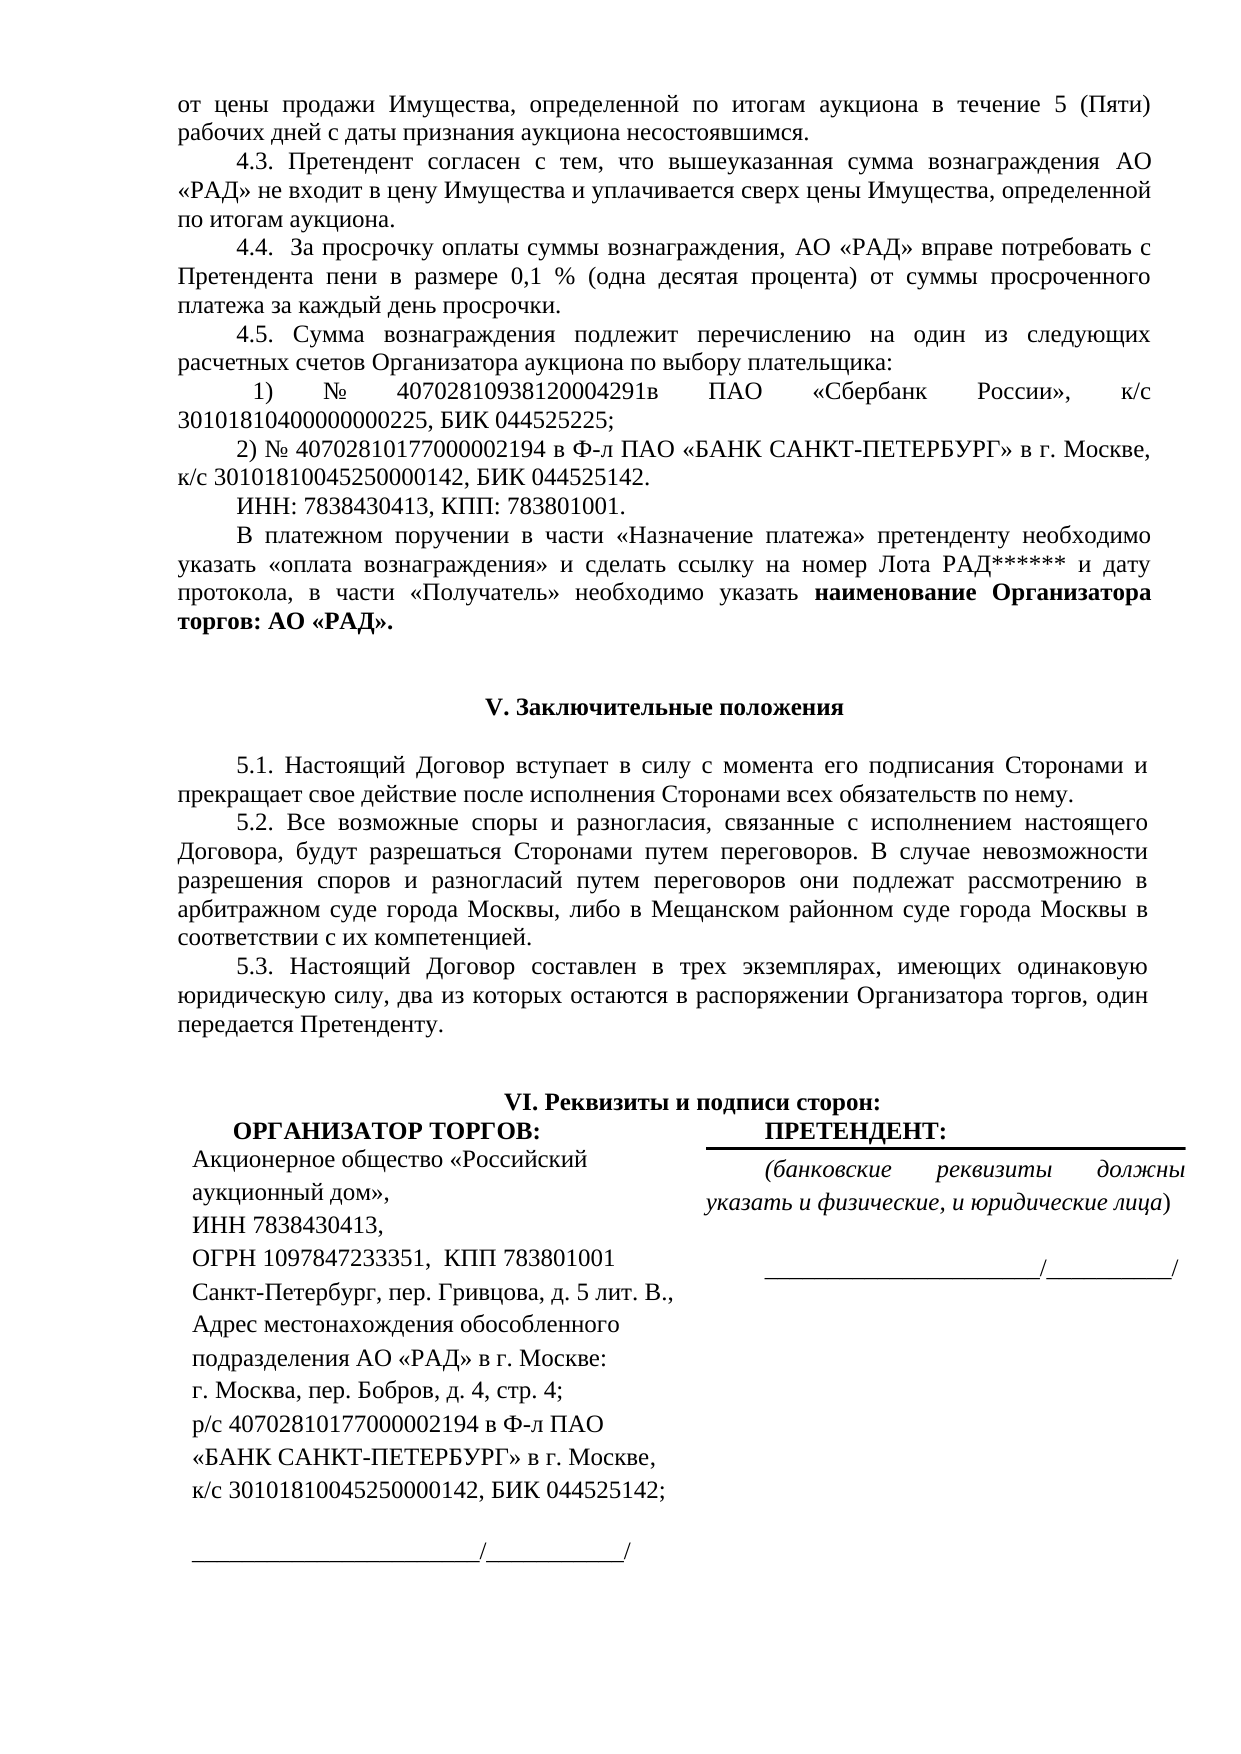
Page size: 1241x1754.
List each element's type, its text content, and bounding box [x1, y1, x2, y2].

text ИНН: 7838430413, КПП: 783801001. [177, 491, 1155, 520]
table_header ОРГАНИЗАТОР ТОРГОВ: Акционерное общество «Российский аукционный дом», ИНН 7838430413, ОГРН 1097847233351, КПП 783801001 Санкт-Петербург, пер. Гривцова, д. 5 лит. В., Адрес местонахождения обособленного подразделения АО «РАД» в г. Москве: г. Москва, пер. Бобров, д. 4, стр. 4; р/с 40702810177000002194 в Ф-л ПАО «БАНК САНКТ-ПЕТЕРБУРГ» в г. Москве, к/с 30101810045250000142, БИК 044525142; _______________________/___________/ [163, 1116, 694, 1594]
text 5.1. Настоящий Договор вступает в силу с момента его подписания Сторонами и прекращает свое действие после исполнения Сторонами всех обязательств по нему. [177, 750, 1149, 807]
text 5.3. Настоящий Договор составлен в трех экземплярах, имеющих одинаковую юридическую силу, два из которых остаются в распоряжении Организатора торгов, один передается Претенденту. [177, 951, 1149, 1037]
text 4.5. Сумма вознаграждения подлежит перечислению на один из следующих расчетных счетов Организатора аукциона по выбору плательщика: [177, 319, 1152, 376]
text VI. Реквизиты и подписи сторон: [177, 1087, 1149, 1116]
text 4.3. Претендент согласен с тем, что вышеуказанная сумма вознаграждения АО «РАД» не входит в цену Имущества и уплачивается сверх цены Имущества, определенной по итогам аукциона. [177, 146, 1152, 232]
text В платежном поручении в части «Назначение платежа» претенденту необходимо указать «оплата вознаграждения» и сделать ссылку на номер Лота РАД****** и дату протокола, в части «Получатель» необходимо указать наименование Организатора торгов: АО «РАД». [177, 520, 1152, 635]
table_header ПРЕТЕНДЕНТ: (банковские реквизиты должны указать и физические, и юридические лица) ______________________/__________/ [694, 1116, 1197, 1594]
text 1) № 40702810938120004291в ПАО «Сбербанк России», к/с 30101810400000000225, БИК 044525225; [177, 376, 1152, 434]
text 4.4. За просрочку оплаты суммы вознаграждения, АО «РАД» вправе потребовать с Претендента пени в размере 0,1 % (одна десятая процента) от суммы просроченного платежа за каждый день просрочки. [177, 232, 1152, 319]
text 2) № 40702810177000002194 в Ф-л ПАО «БАНК САНКТ-ПЕТЕРБУРГ» в г. Москве, к/с 30101810045250000142, БИК 044525142. [177, 434, 1152, 491]
text 5.2. Все возможные споры и разногласия, связанные с исполнением настоящего Договора, будут разрешаться Сторонами путем переговоров. В случае невозможности разрешения споров и разногласий путем переговоров они подлежат рассмотрению в арбитражном суде города Москвы, либо в Мещанском районном суде города Москвы в соответствии с их компетенцией. [177, 807, 1149, 951]
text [177, 89, 1152, 146]
text V. Заключительные положения [177, 692, 1093, 721]
